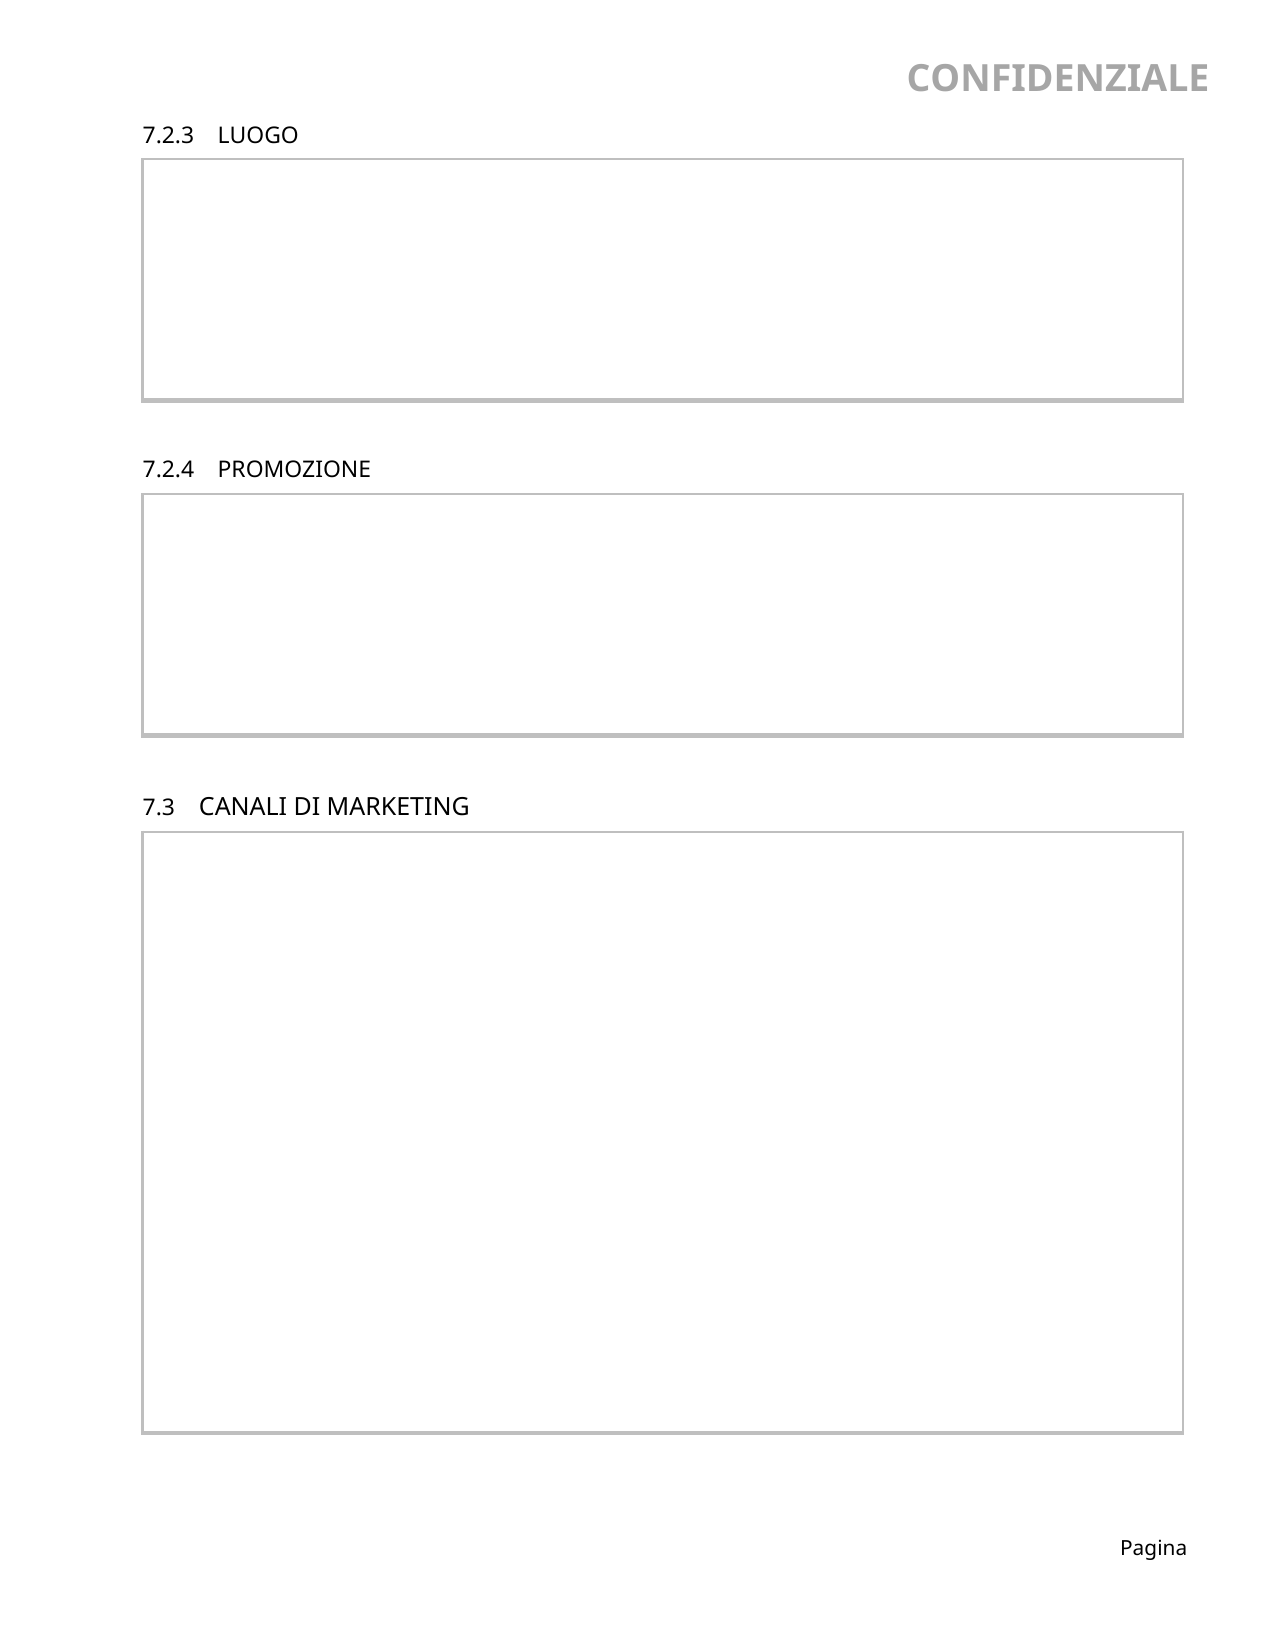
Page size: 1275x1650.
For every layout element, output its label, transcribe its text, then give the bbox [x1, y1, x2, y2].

table_header [144, 495, 1182, 733]
table_header [144, 833, 1182, 1431]
subtitle PROMOZIONE [142, 453, 1200, 485]
subtitle CANALI DI MARKETING [142, 788, 1200, 822]
subtitle LUOGO [142, 119, 1200, 150]
table_header [144, 160, 1182, 398]
